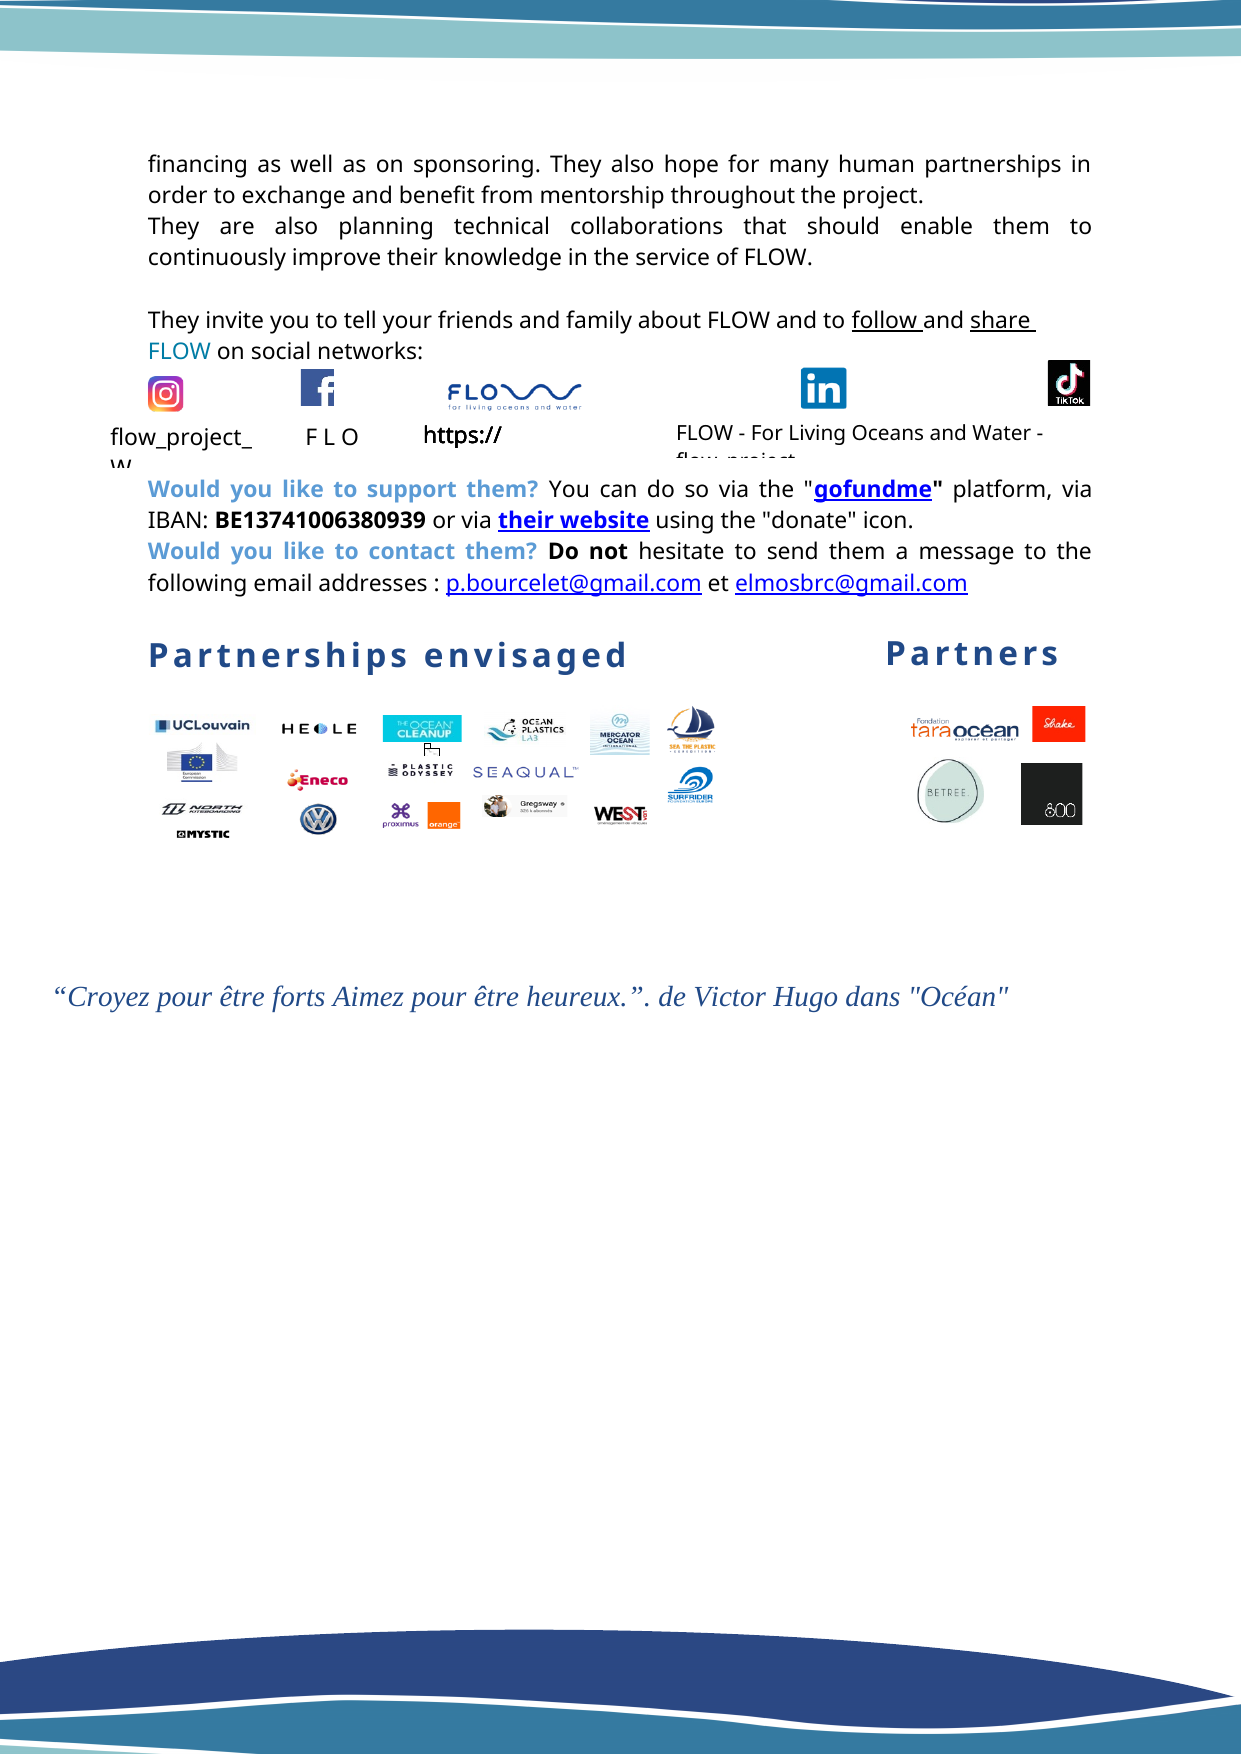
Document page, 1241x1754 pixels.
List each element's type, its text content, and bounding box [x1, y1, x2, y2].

picture [282, 723, 357, 734]
picture [432, 368, 597, 425]
picture [167, 742, 238, 782]
picture [663, 702, 719, 757]
picture [593, 806, 647, 825]
picture [148, 792, 256, 846]
picture [590, 705, 650, 755]
text Would you like to support them? You can do so via the "gofundme" platform, via IBAN: BE13741006380939 or via their website using the "donate" icon. [148, 400, 1093, 535]
picture [299, 369, 334, 404]
picture [427, 802, 461, 829]
picture [484, 711, 567, 747]
picture [0, 1629, 1241, 1754]
picture [148, 714, 256, 735]
picture [661, 765, 719, 803]
picture [299, 803, 337, 835]
picture [911, 718, 1019, 741]
text They invite you to tell your friends and family about FLOW and to follow and share FLOW on social networks: [148, 304, 1093, 366]
picture [917, 757, 984, 825]
picture [382, 749, 461, 786]
text Would you like to contact them? Do not hesitate to send them a message to the following email addresses : p.bourcelet@gmail.com et elmosbrc@gmail.com [148, 535, 1093, 598]
picture [800, 367, 847, 409]
picture [482, 795, 568, 817]
picture [1021, 763, 1083, 825]
picture [471, 762, 579, 782]
picture [147, 376, 184, 412]
picture [1032, 706, 1086, 742]
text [148, 148, 1093, 210]
picture [284, 766, 352, 794]
picture [0, 0, 1241, 83]
picture [382, 715, 462, 742]
picture [1046, 360, 1091, 404]
subtitle Partnerships envisaged [148, 632, 869, 677]
text They are also planning technical collaborations that should enable them to continuously improve their knowledge in the service of FLOW. [148, 210, 1093, 273]
picture [382, 803, 419, 828]
